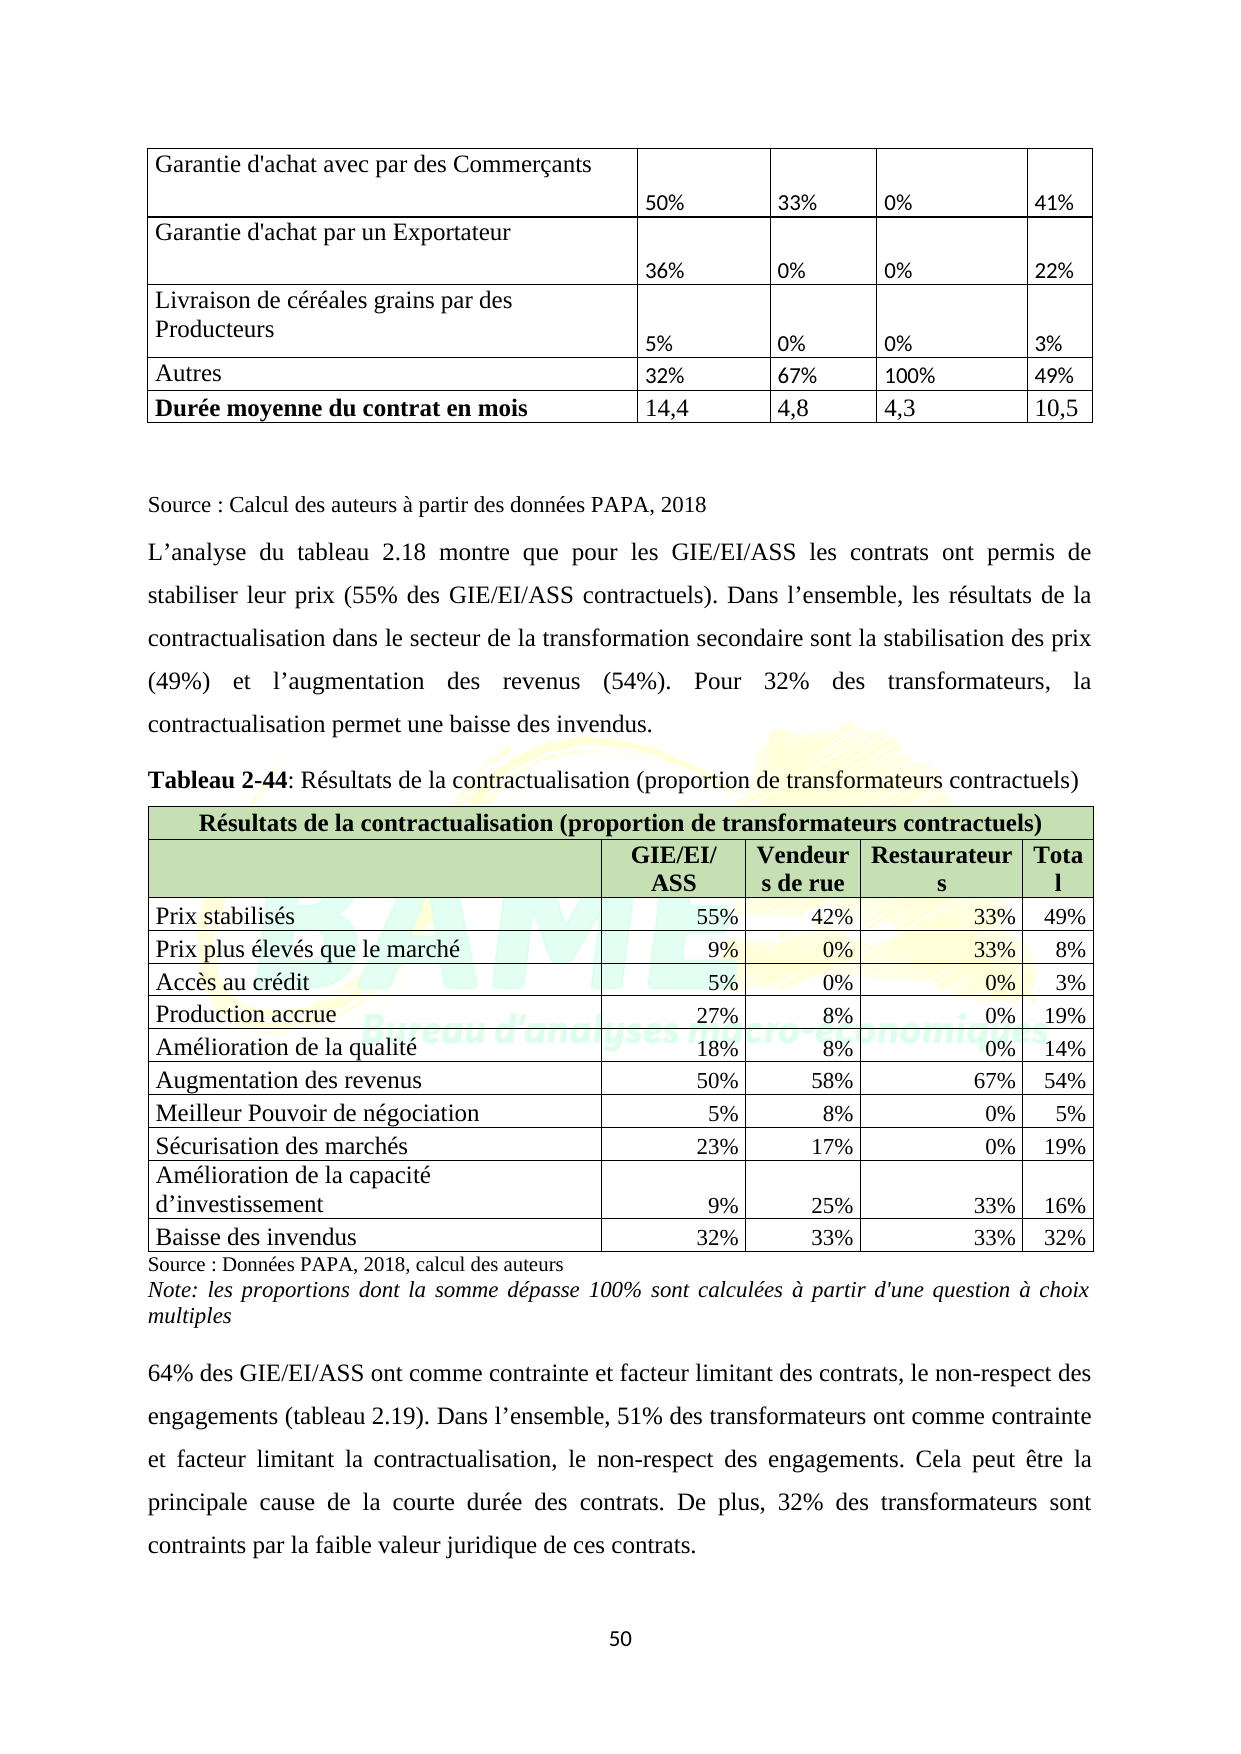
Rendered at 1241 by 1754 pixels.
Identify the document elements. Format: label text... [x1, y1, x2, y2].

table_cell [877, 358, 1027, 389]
text Note: les proportions dont la somme dépasse 100% sont calculées à partir d'une question à choix multiples [148, 1276, 1093, 1329]
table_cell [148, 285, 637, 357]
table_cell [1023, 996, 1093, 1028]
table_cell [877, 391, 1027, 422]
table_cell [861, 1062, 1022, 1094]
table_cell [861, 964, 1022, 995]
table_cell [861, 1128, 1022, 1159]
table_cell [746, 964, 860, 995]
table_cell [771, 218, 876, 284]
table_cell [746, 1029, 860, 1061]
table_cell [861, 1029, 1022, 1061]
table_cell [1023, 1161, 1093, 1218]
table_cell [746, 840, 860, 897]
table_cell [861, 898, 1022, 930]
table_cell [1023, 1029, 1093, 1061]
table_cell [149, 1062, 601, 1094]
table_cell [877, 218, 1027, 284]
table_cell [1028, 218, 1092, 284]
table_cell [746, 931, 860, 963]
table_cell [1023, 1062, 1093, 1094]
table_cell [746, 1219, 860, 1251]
text Source : Calcul des auteurs à partir des données PAPA, 2018 [148, 491, 1093, 518]
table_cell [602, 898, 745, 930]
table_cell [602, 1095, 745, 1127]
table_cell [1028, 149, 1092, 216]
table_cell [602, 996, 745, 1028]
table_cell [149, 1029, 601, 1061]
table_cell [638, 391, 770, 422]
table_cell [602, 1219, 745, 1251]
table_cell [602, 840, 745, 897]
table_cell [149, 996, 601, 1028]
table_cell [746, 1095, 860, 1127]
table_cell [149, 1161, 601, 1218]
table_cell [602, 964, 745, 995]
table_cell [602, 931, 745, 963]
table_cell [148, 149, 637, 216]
text 64% des GIE/EI/ASS ont comme contrainte et facteur limitant des contrats, le non-respect des engagements (tableau 2.19). Dans l’ensemble, 51% des transformateurs ont comme contrainte et facteur limitant la contractualisation, le non-respect des engagements. Cela peut être la principale cause de la courte durée des contrats. De plus, 32% des transformateurs sont contraints par la faible valeur juridique de ces contrats. [148, 1358, 1093, 1559]
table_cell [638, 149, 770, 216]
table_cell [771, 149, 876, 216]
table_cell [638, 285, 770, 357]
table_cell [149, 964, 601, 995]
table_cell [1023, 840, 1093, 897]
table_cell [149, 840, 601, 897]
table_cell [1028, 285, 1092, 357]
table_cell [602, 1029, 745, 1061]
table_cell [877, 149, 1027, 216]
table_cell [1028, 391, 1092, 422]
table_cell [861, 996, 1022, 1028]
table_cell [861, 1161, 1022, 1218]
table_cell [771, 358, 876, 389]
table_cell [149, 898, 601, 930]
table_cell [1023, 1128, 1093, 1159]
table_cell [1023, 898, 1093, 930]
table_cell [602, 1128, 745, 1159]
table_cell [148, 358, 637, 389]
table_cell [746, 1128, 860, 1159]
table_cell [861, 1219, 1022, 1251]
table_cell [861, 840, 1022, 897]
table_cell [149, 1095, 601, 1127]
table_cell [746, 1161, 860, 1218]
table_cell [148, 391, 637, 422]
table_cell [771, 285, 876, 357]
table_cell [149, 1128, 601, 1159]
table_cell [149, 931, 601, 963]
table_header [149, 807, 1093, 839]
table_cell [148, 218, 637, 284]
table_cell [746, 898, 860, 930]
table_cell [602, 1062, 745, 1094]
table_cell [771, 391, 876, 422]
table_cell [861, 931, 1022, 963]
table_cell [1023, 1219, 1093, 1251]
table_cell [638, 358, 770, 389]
text Source : Données PAPA, 2018, calcul des auteurs [148, 1252, 1093, 1276]
text L’analyse du tableau 2.18 montre que pour les GIE/EI/ASS les contrats ont permis de stabiliser leur prix (55% des GIE/EI/ASS contractuels). Dans l’ensemble, les résultats de la contractualisation dans le secteur de la transformation secondaire sont la stabilisation des prix (49%) et l’augmentation des revenus (54%). Pour 32% des transformateurs, la contractualisation permet une baisse des invendus. [148, 537, 1093, 738]
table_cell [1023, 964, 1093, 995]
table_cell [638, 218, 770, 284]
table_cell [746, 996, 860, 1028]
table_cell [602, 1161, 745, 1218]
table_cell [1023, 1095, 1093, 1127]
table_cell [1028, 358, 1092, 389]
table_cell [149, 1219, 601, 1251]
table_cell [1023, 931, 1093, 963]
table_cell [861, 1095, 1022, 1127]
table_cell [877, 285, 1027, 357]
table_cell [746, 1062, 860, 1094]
